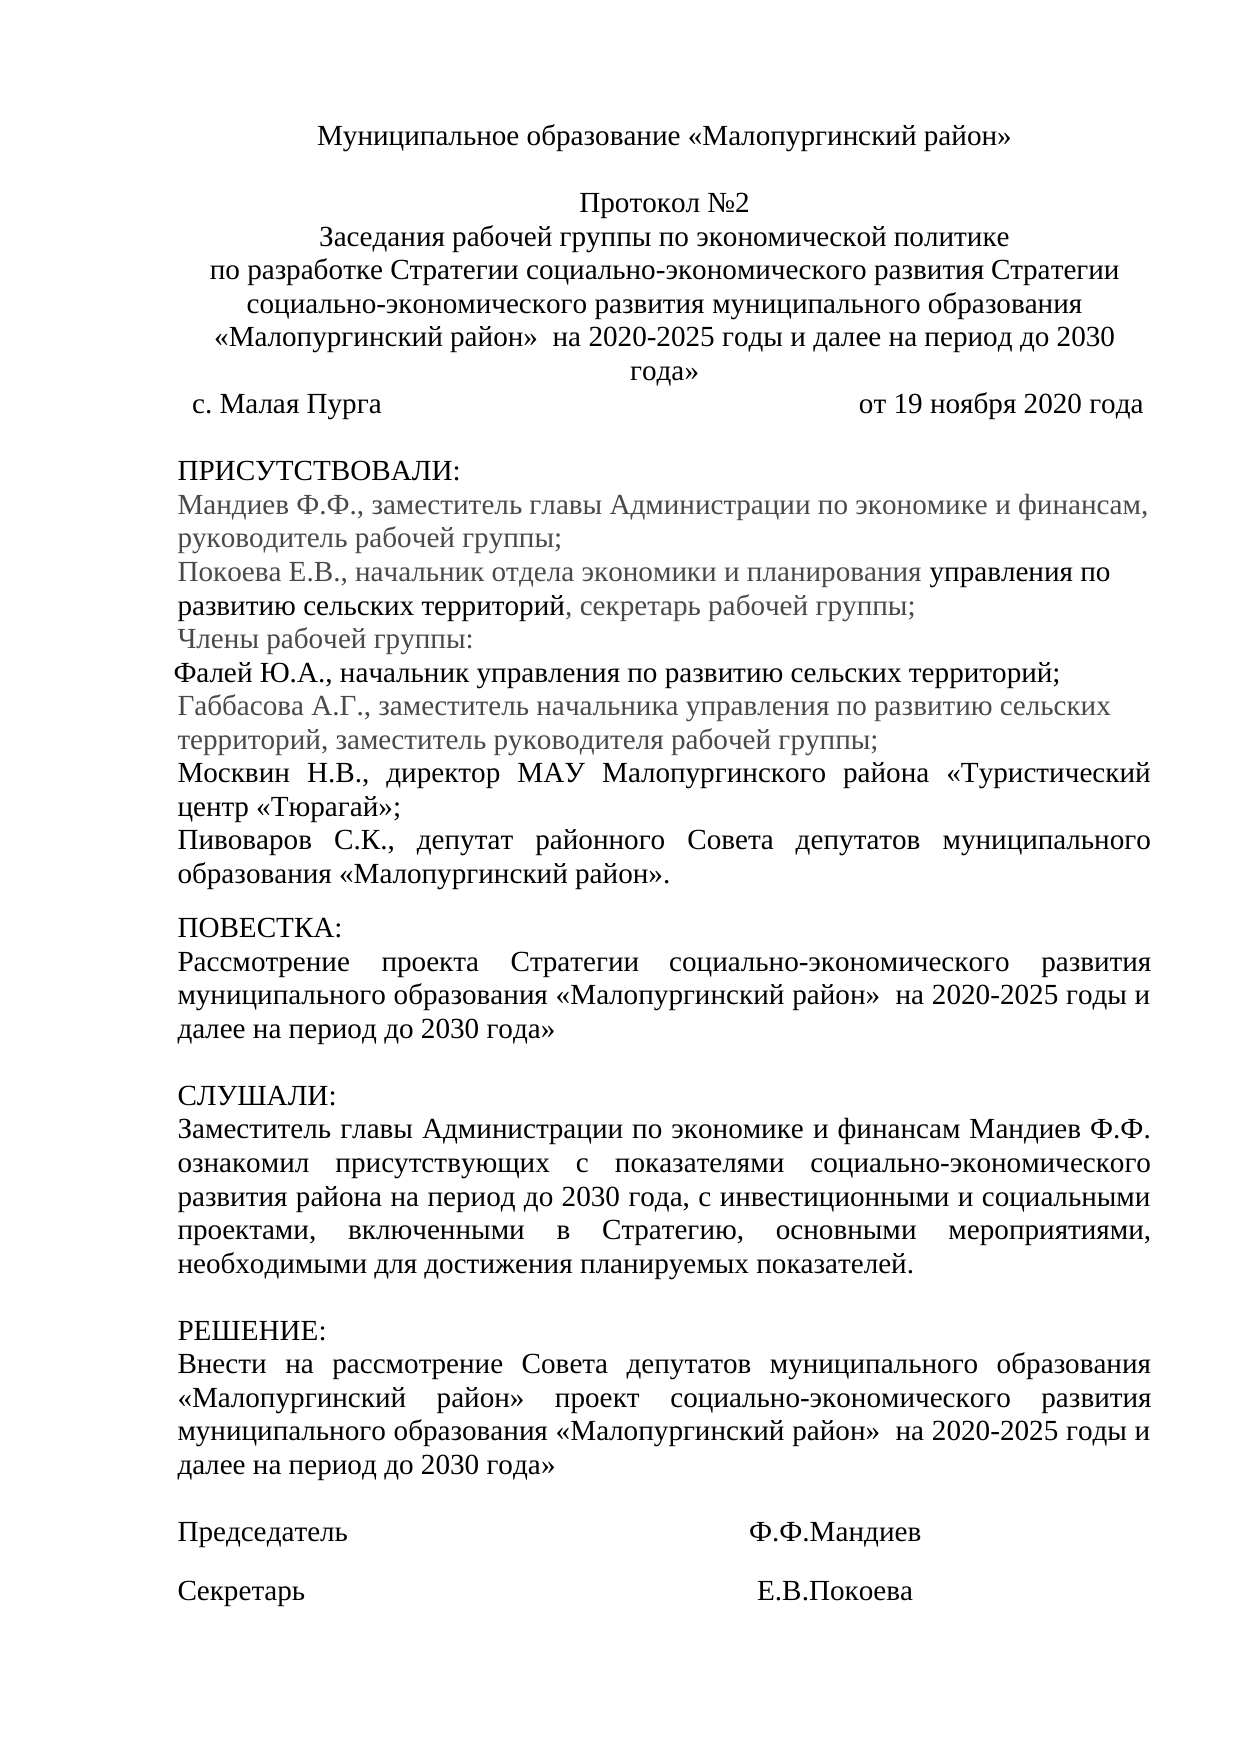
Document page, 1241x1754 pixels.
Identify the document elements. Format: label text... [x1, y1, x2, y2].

text Члены рабочей группы: [177, 621, 1152, 655]
text РЕШЕНИЕ: [177, 1313, 1152, 1346]
text Пивоваров С.К., депутат районного Совета депутатов муниципального образования «Малопургинский район». [177, 822, 1152, 889]
text Покоева Е.В., начальник отдела экономики и планирования управления по развитию сельских территорий, секретарь рабочей группы; [177, 554, 1152, 621]
text Фалей Ю.А., начальник управления по развитию сельских территорий; [166, 655, 1152, 688]
text Заседания рабочей группы по экономической политике [177, 219, 1152, 252]
text ПРИСУТСТВОВАЛИ: [177, 453, 1152, 487]
text Мандиев Ф.Ф., заместитель главы Администрации по экономике и финансам, руководитель рабочей группы; [177, 487, 1152, 554]
text Председатель Ф.Ф.Мандиев [177, 1514, 1152, 1548]
text с. Малая Пурга от 19 ноября 2020 года [177, 386, 1152, 420]
text Рассмотрение проекта Стратегии социально-экономического развития муниципального образования «Малопургинский район» на 2020-2025 годы и далее на период до 2030 года» [177, 944, 1152, 1044]
text Протокол №2 [177, 185, 1152, 219]
text Заместитель главы Администрации по экономике и финансам Мандиев Ф.Ф. ознакомил присутствующих с показателями социально-экономического развития района на период до 2030 года, с инвестиционными и социальными проектами, включенными в Стратегию, основными мероприятиями, необходимыми для достижения планируемых показателей. [177, 1112, 1152, 1279]
text Секретарь Е.В.Покоева [177, 1573, 1152, 1607]
text Габбасова А.Г., заместитель начальника управления по развитию сельских территорий, заместитель руководителя рабочей группы; [177, 688, 1152, 755]
text Москвин Н.В., директор МАУ Малопургинского района «Туристический центр «Тюрагай»; [177, 755, 1152, 822]
text ПОВЕСТКА: [177, 910, 1152, 944]
text Внести на рассмотрение Совета депутатов муниципального образования «Малопургинский район» проект социально-экономического развития муниципального образования «Малопургинский район» на 2020-2025 годы и далее на период до 2030 года» [177, 1346, 1152, 1481]
text по разработке Стратегии социально-экономического развития Стратегии социально-экономического развития муниципального образования «Малопургинский район» на 2020-2025 годы и далее на период до 2030 года» [177, 252, 1152, 386]
text СЛУШАЛИ: [177, 1078, 1152, 1112]
text Муниципальное образование «Малопургинский район» [177, 118, 1152, 152]
